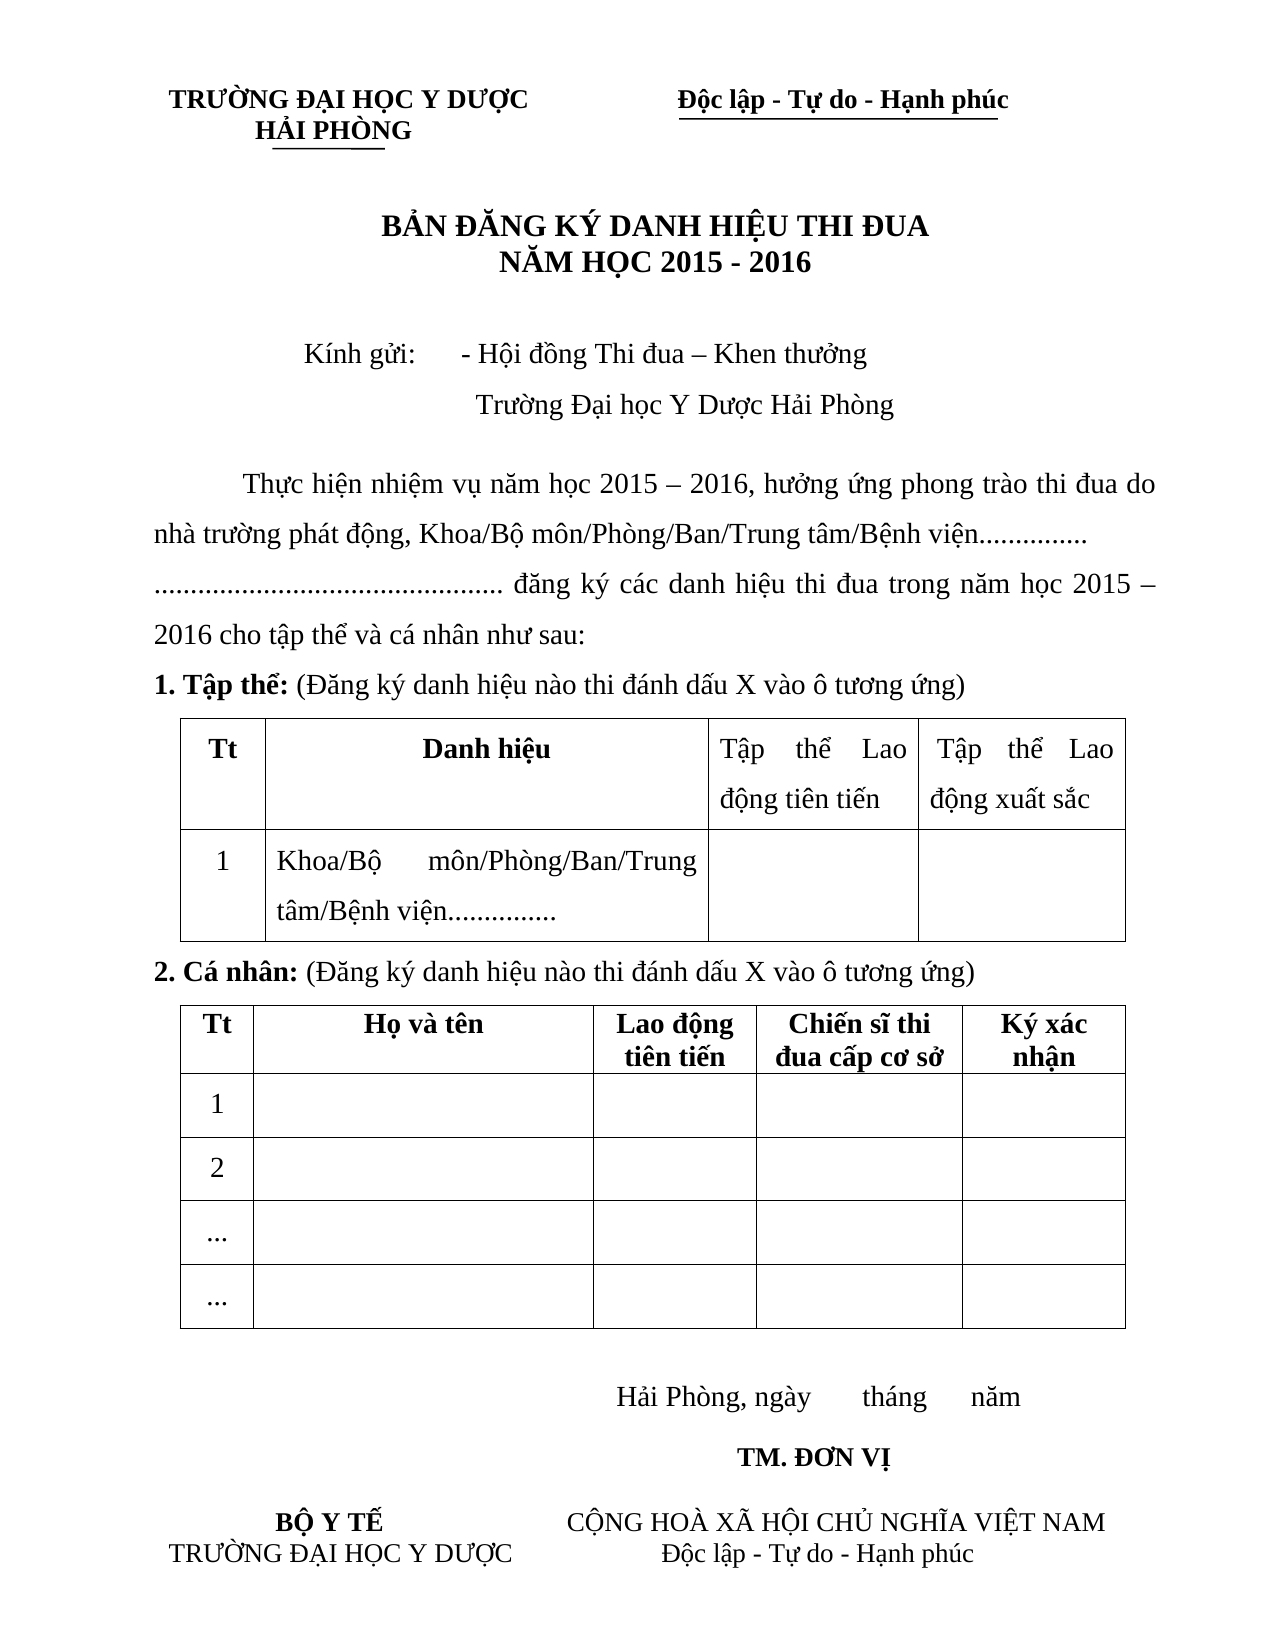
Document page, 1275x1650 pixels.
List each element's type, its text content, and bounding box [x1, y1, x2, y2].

table_cell [594, 1138, 756, 1200]
table_header Họ và tên [254, 1006, 593, 1073]
table_cell [594, 1074, 756, 1137]
table_cell [757, 1265, 962, 1328]
table_header Lao động tiên tiến [594, 1006, 756, 1073]
text Hải Phòng, ngày tháng năm [453, 1379, 1157, 1413]
text ................................................ đăng ký các danh hiệu thi đua trong năm học 2015 – 2016 cho tập thể và cá nhân như sau: [153, 567, 1157, 651]
table_cell 1 [181, 1074, 253, 1137]
table_cell [709, 830, 918, 941]
table_cell [254, 1074, 593, 1137]
text TRƯỜNG ĐẠI HỌC Y DƯỢC Độc lập - Tự do - Hạnh phúc [168, 83, 1157, 114]
text 1. Tập thể: (Đăng ký danh hiệu nào thi đánh dấu X vào ô tương ứng) [153, 667, 1157, 701]
table_header Chiến sĩ thi đua cấp cơ sở [757, 1006, 962, 1073]
text HẢI PHÒNG [153, 114, 1157, 145]
text Trường Đại học Y Dược Hải Phòng [378, 387, 1157, 421]
table_cell [963, 1138, 1125, 1200]
table_cell [254, 1201, 593, 1264]
table_cell [757, 1074, 962, 1137]
table_header Danh hiệu [266, 719, 708, 829]
table_cell [963, 1201, 1125, 1264]
table_cell [594, 1201, 756, 1264]
text NĂM HỌC 2015 - 2016 [153, 243, 1157, 279]
table_cell ... [181, 1201, 253, 1264]
table_header Tập thể Lao động xuất sắc [919, 719, 1125, 829]
table_cell [963, 1074, 1125, 1137]
table_cell [254, 1265, 593, 1328]
table_cell [963, 1265, 1125, 1328]
table_cell [757, 1138, 962, 1200]
table_header Tt [181, 1006, 253, 1073]
table_header Tt [181, 719, 265, 829]
table_cell 1 [181, 830, 265, 941]
table_header Tập thể Lao động tiên tiến [709, 719, 918, 829]
table_cell [757, 1201, 962, 1264]
table_cell 2 [181, 1138, 253, 1200]
table_header Ký xác nhận [963, 1006, 1125, 1073]
table_cell [254, 1138, 593, 1200]
text 2. Cá nhân: (Đăng ký danh hiệu nào thi đánh dấu X vào ô tương ứng) [153, 954, 1157, 988]
table_cell ... [181, 1265, 253, 1328]
text BẢN ĐĂNG KÝ DANH HIỆU THI ĐUA [153, 207, 1157, 243]
text Kính gửi: - Hội đồng Thi đua – Khen thưởng [153, 337, 1157, 370]
text Thực hiện nhiệm vụ năm học 2015 – 2016, hưởng ứng phong trào thi đua do nhà trường phát động, Khoa/Bộ môn/Phòng/Ban/Trung tâm/Bệnh viện............... [153, 466, 1157, 550]
text BỘ Y TẾ CỘNG HOÀ XÃ HỘI CHỦ NGHĨA VIỆT NAM [153, 1506, 1157, 1537]
text TM. ĐƠN VỊ [153, 1442, 1157, 1473]
table_cell [594, 1265, 756, 1328]
table_cell Khoa/Bộ môn/Phòng/Ban/Trung tâm/Bệnh viện............... [266, 830, 708, 941]
text TRƯỜNG ĐẠI HỌC Y DƯỢC Độc lập - Tự do - Hạnh phúc [168, 1537, 1157, 1568]
table_cell [919, 830, 1125, 941]
